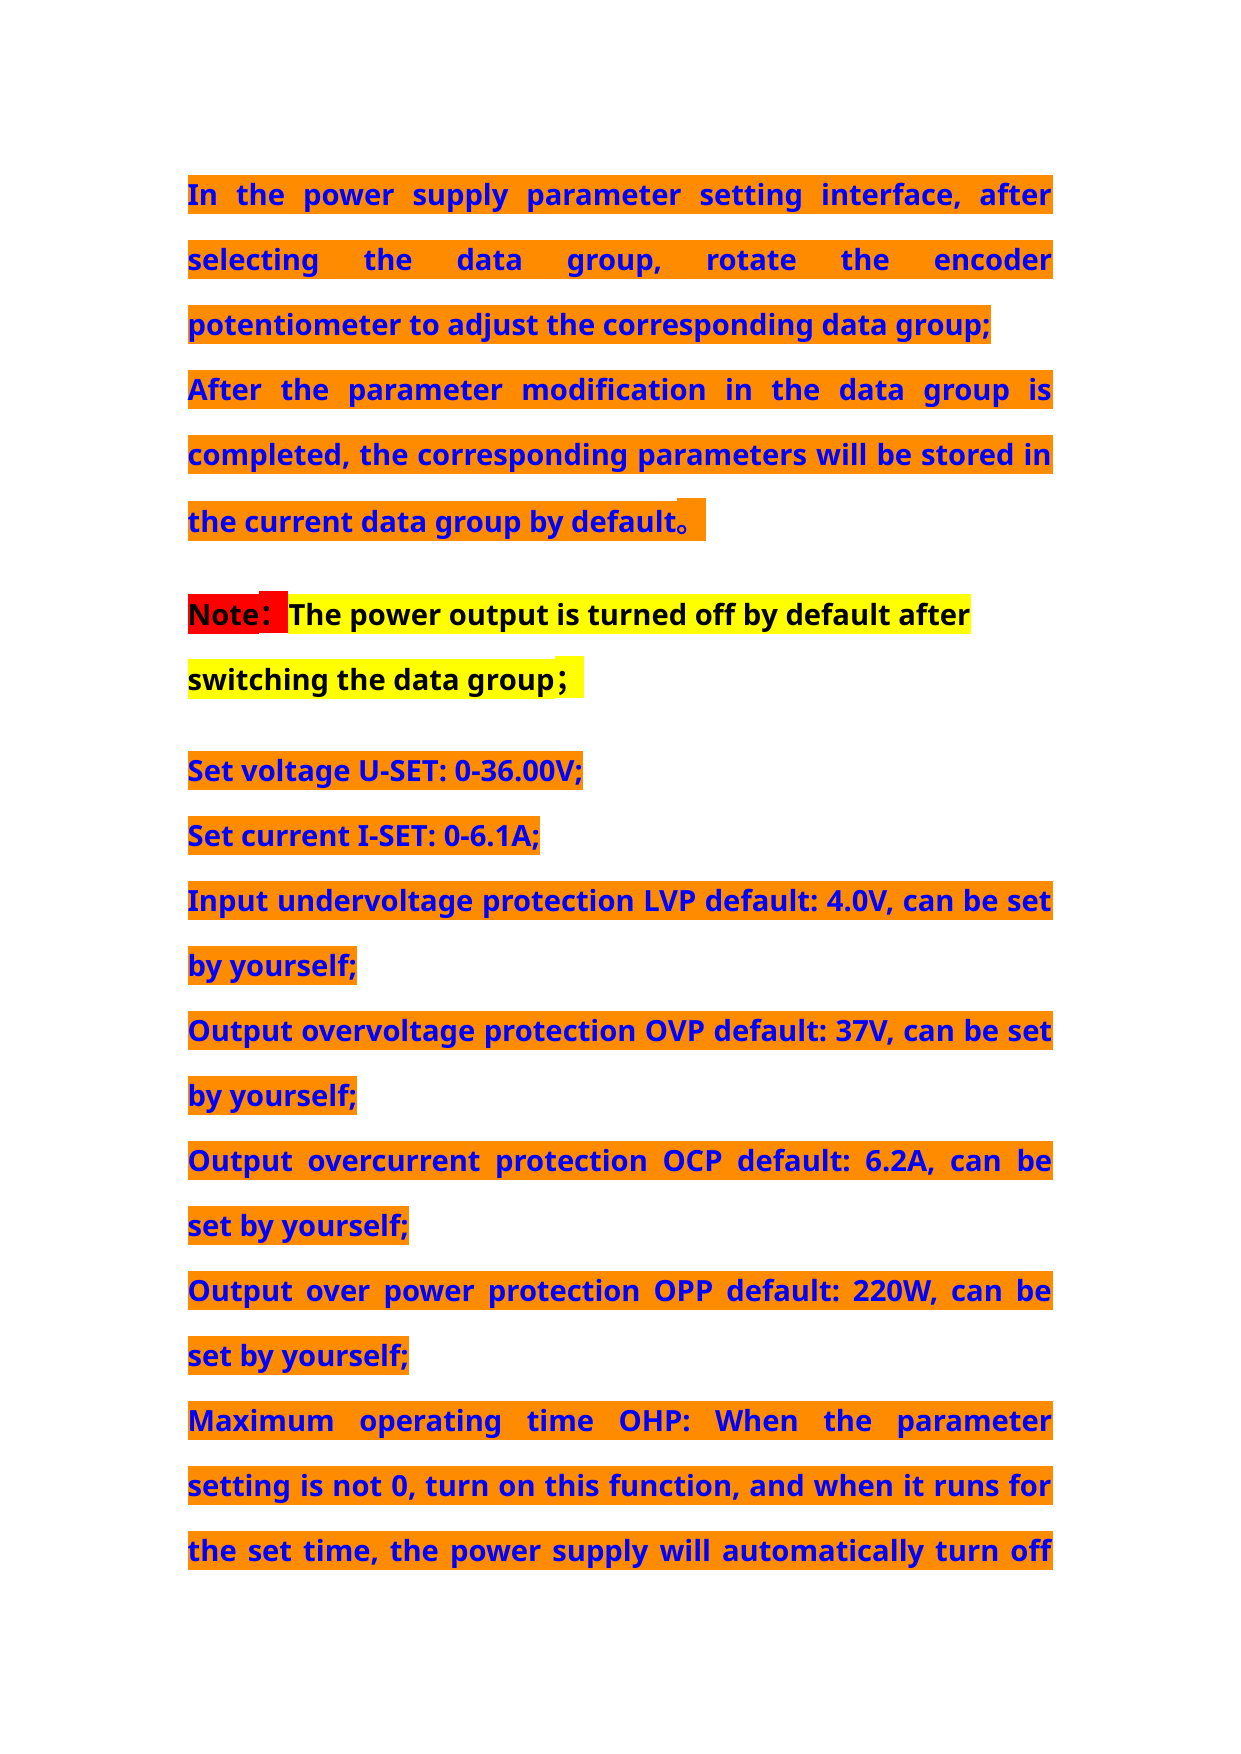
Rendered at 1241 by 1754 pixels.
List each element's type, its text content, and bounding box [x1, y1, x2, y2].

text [187, 1388, 1053, 1583]
text In the power supply parameter setting interface, after selecting the data group, rotate the encoder potentiometer to adjust the corresponding data group; [187, 162, 1053, 357]
text Output over power protection OPP default: 220W, can be set by yourself; [187, 1258, 1053, 1388]
text Note：The power output is turned off by default after switching the data group； [187, 580, 1053, 710]
text After the parameter modification in the data group is completed, the corresponding parameters will be stored in the current data group by default。 [187, 357, 1053, 399]
text Output overcurrent protection OCP default: 6.2A, can be set by yourself; [187, 1128, 1053, 1258]
text Input undervoltage protection LVP default: 4.0V, can be set by yourself; [187, 868, 1053, 998]
text Set voltage U-SET: 0-36.00V; [187, 738, 1053, 803]
text Output overvoltage protection OVP default: 37V, can be set by yourself; [187, 998, 1053, 1128]
text After the parameter modification in the data group is completed, the corresponding parameters will be stored in the current data group by default。 [187, 400, 1053, 552]
text Set current I-SET: 0-6.1A; [187, 803, 1053, 868]
